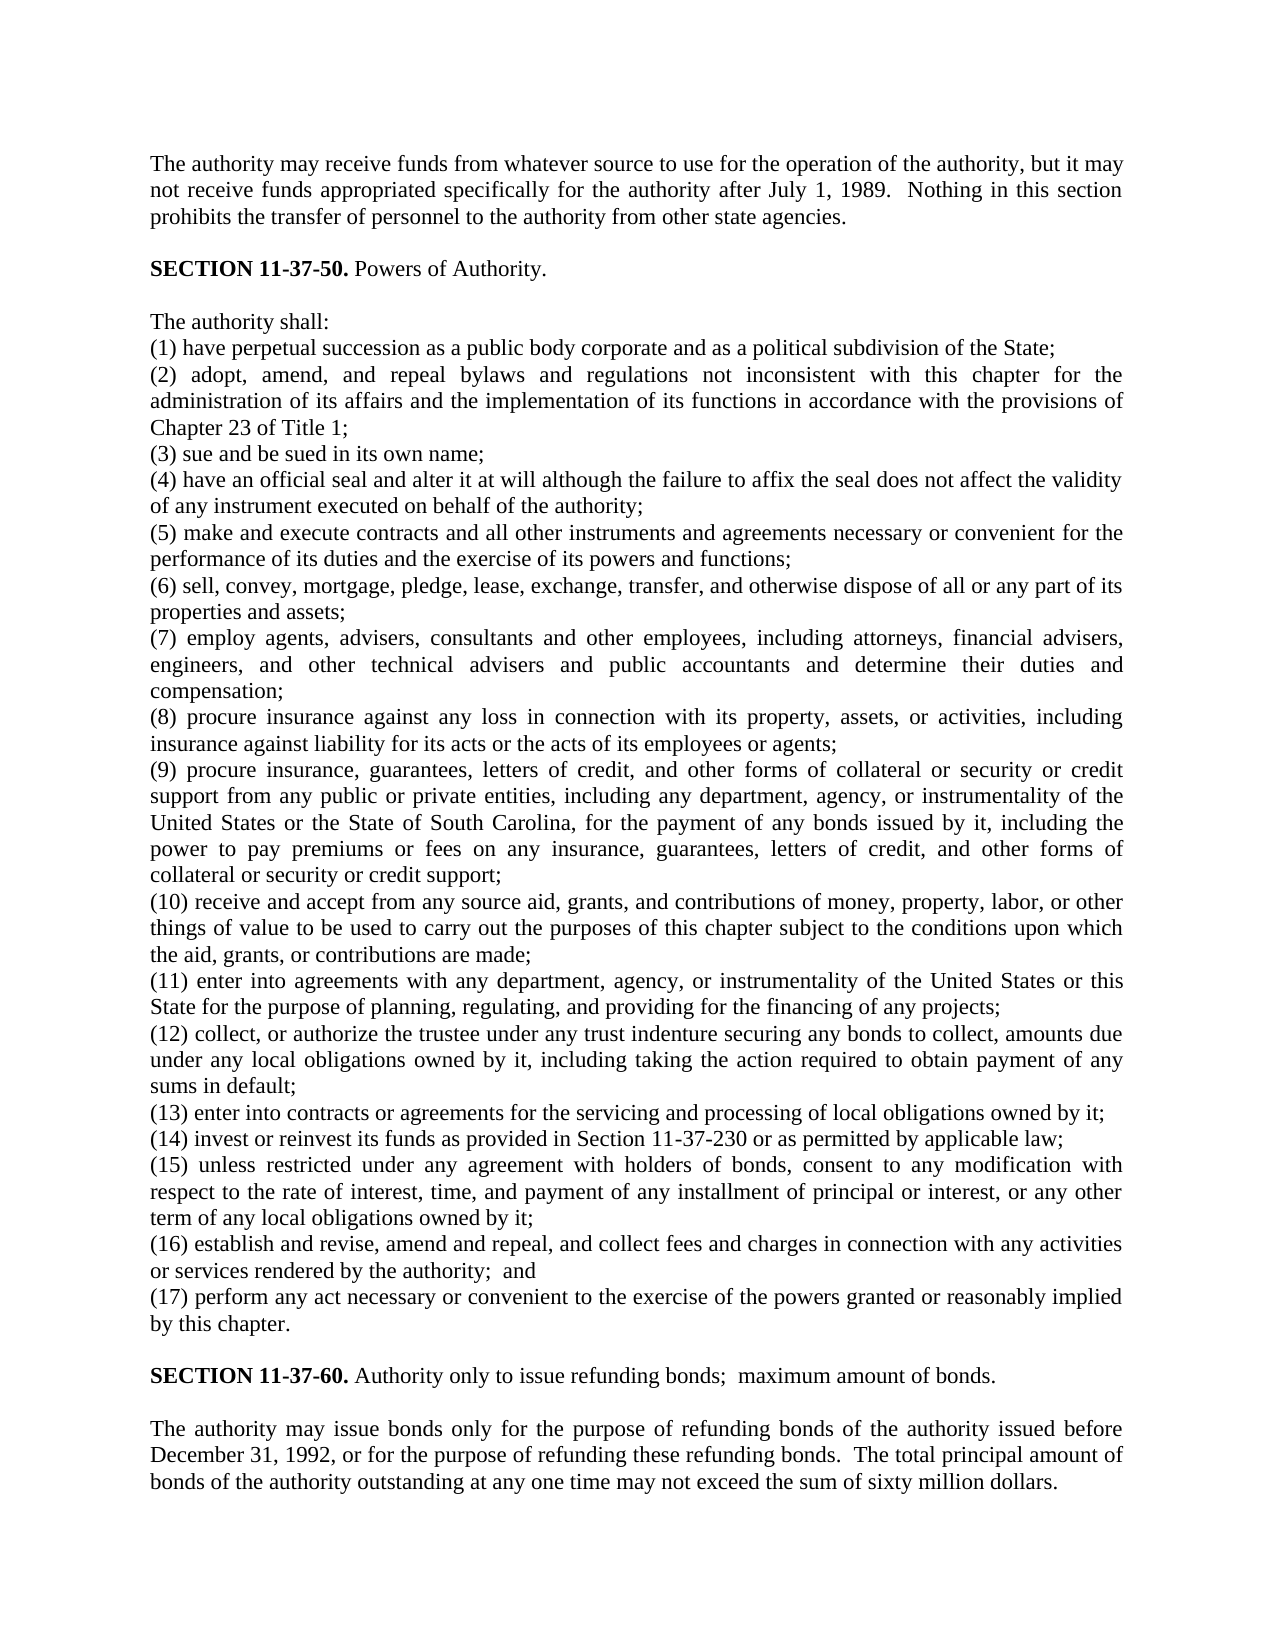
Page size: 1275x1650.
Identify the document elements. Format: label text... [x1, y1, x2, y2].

text The authority may receive funds from whatever source to use for the operation of the authority, but it may not receive funds appropriated specifically for the authority after July 1, 1989. Nothing in this section prohibits the transfer of personnel to the authority from other state agencies. [150, 150, 1125, 229]
text (17) perform any act necessary or convenient to the exercise of the powers granted or reasonably implied by this chapter. [150, 1283, 1125, 1336]
text (11) enter into agreements with any department, agency, or instrumentality of the United States or this State for the purpose of planning, regulating, and providing for the financing of any projects; [150, 967, 1125, 1020]
text (6) sell, convey, mortgage, pledge, lease, exchange, transfer, and otherwise dispose of all or any part of its properties and assets; [150, 572, 1125, 624]
text (8) procure insurance against any loss in connection with its property, assets, or activities, including insurance against liability for its acts or the acts of its employees or agents; [150, 703, 1125, 756]
text (7) employ agents, advisers, consultants and other employees, including attorneys, financial advisers, engineers, and other technical advisers and public accountants and determine their duties and compensation; [150, 624, 1125, 703]
text (1) have perpetual succession as a public body corporate and as a political subdivision of the State; [150, 334, 1125, 361]
text The authority may issue bonds only for the purpose of refunding bonds of the authority issued before December 31, 1992, or for the purpose of refunding these refunding bonds. The total principal amount of bonds of the authority outstanding at any one time may not exceed the sum of sixty million dollars. [150, 1415, 1125, 1494]
text (13) enter into contracts or agreements for the servicing and processing of local obligations owned by it; [150, 1099, 1125, 1125]
text (4) have an official seal and alter it at will although the failure to affix the seal does not affect the validity of any instrument executed on behalf of the authority; [150, 466, 1125, 519]
text (16) establish and revise, amend and repeal, and collect fees and charges in connection with any activities or services rendered by the authority; and [150, 1231, 1125, 1283]
text The authority shall: [150, 308, 1125, 334]
text SECTION 11-37-60. Authority only to issue refunding bonds; maximum amount of bonds. [150, 1362, 1125, 1389]
text SECTION 11-37-50. Powers of Authority. [150, 255, 1125, 282]
text (9) procure insurance, guarantees, letters of credit, and other forms of collateral or security or credit support from any public or private entities, including any department, agency, or instrumentality of the United States or the State of South Carolina, for the payment of any bonds issued by it, including the power to pay premiums or fees on any insurance, guarantees, letters of credit, and other forms of collateral or security or credit support; [150, 756, 1125, 888]
text (14) invest or reinvest its funds as provided in Section 11-37-230 or as permitted by applicable law; [150, 1125, 1125, 1151]
text (5) make and execute contracts and all other instruments and agreements necessary or convenient for the performance of its duties and the exercise of its powers and functions; [150, 519, 1125, 572]
text (12) collect, or authorize the trustee under any trust indenture securing any bonds to collect, amounts due under any local obligations owned by it, including taking the action required to obtain payment of any sums in default; [150, 1020, 1125, 1099]
text (10) receive and accept from any source aid, grants, and contributions of money, property, labor, or other things of value to be used to carry out the purposes of this chapter subject to the conditions upon which the aid, grants, or contributions are made; [150, 888, 1125, 967]
text (3) sue and be sued in its own name; [150, 440, 1125, 466]
text (2) adopt, amend, and repeal bylaws and regulations not inconsistent with this chapter for the administration of its affairs and the implementation of its functions in accordance with the provisions of Chapter 23 of Title 1; [150, 361, 1125, 440]
text (15) unless restricted under any agreement with holders of bonds, consent to any modification with respect to the rate of interest, time, and payment of any installment of principal or interest, or any other term of any local obligations owned by it; [150, 1151, 1125, 1231]
